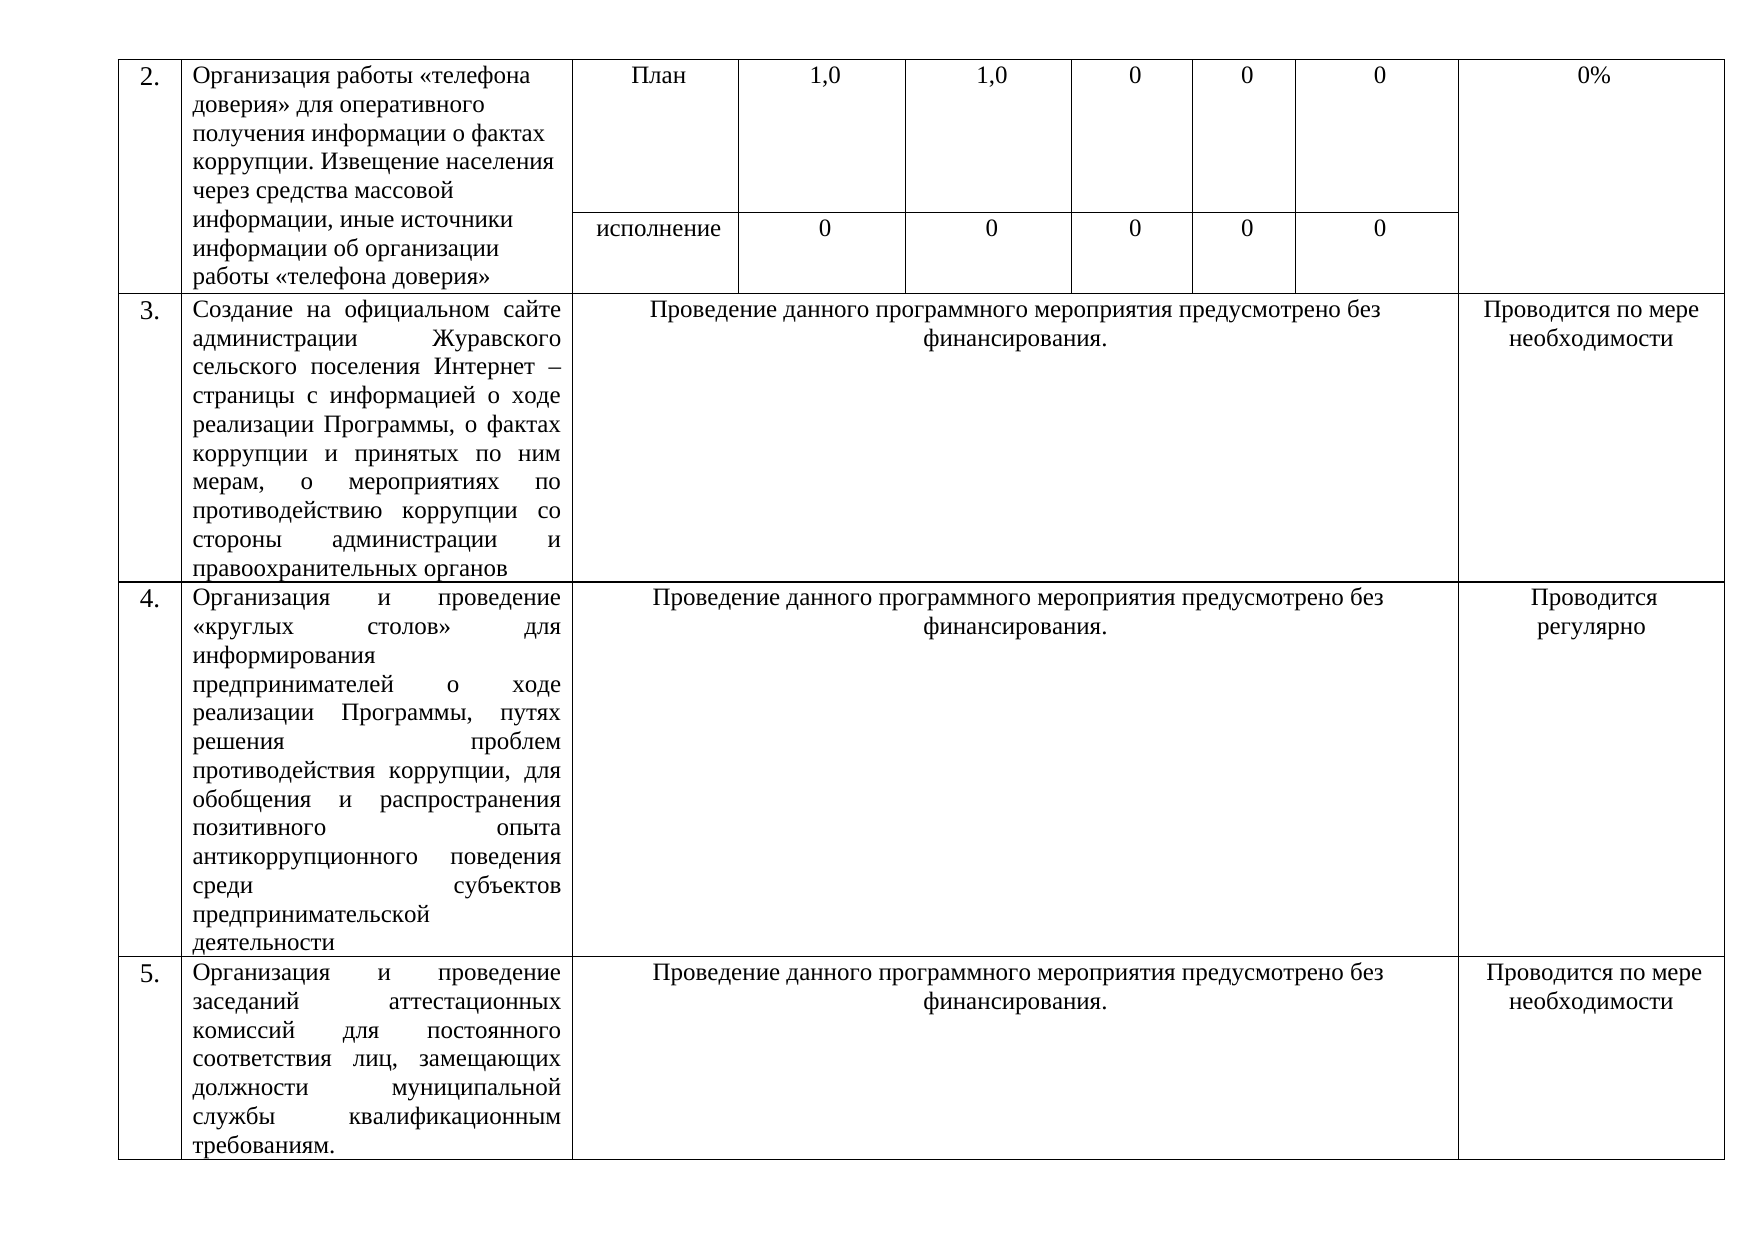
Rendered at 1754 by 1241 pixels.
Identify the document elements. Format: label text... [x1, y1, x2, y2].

table_cell Проведение данного программного мероприятия предусмотрено без финансирования. [573, 294, 1458, 581]
table_cell 0 [739, 213, 905, 293]
table_cell 1,0 [906, 60, 1071, 212]
table_cell Проведение данного программного мероприятия предусмотрено без финансирования. [573, 583, 1458, 956]
table_cell План [573, 60, 738, 212]
table_cell 0 [1072, 213, 1192, 293]
table_cell Создание на официальном сайте администрации Журавского сельского поселения Интернет – страницы с информацией о ходе реализации Программы, о фактах коррупции и принятых по ним мерам, о мероприятиях по противодействию коррупции со стороны администрации и правоохранительных органов [182, 294, 572, 581]
table_cell 0 [1193, 213, 1295, 293]
table_cell 0% [1459, 60, 1724, 293]
table_cell 0 [1072, 60, 1192, 212]
table_cell Организация и проведение «круглых столов» для информирования предпринимателей о ходе реализации Программы, путях решения проблем противодействия коррупции, для обобщения и распространения позитивного опыта антикоррупционного поведения среди субъектов предпринимательской деятельности [182, 583, 572, 956]
table_cell 3. [119, 294, 181, 581]
table_cell Организация и проведение заседаний аттестационных комиссий для постоянного соответствия лиц, замещающих должности муниципальной службы квалификационным требованиям. [182, 957, 572, 1158]
table_cell 0 [1296, 60, 1458, 212]
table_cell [1459, 957, 1724, 1158]
table_cell 2. [119, 60, 181, 293]
table_cell 5. [119, 957, 181, 1158]
table_cell 0 [1193, 60, 1295, 212]
table_cell 4. [119, 583, 181, 956]
table_cell Проводится регулярно [1459, 583, 1724, 956]
table_cell исполнение [573, 213, 738, 293]
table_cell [573, 957, 1458, 1158]
table_cell 1,0 [739, 60, 905, 212]
table_cell 0 [1296, 213, 1458, 293]
table_cell 0 [906, 213, 1071, 293]
table_cell Проводится по мере необходимости [1459, 294, 1724, 581]
table_cell Организация работы «телефона доверия» для оперативного получения информации о фактах коррупции. Извещение населения через средства массовой информации, иные источники информации об организации работы «телефона доверия» [182, 60, 572, 293]
